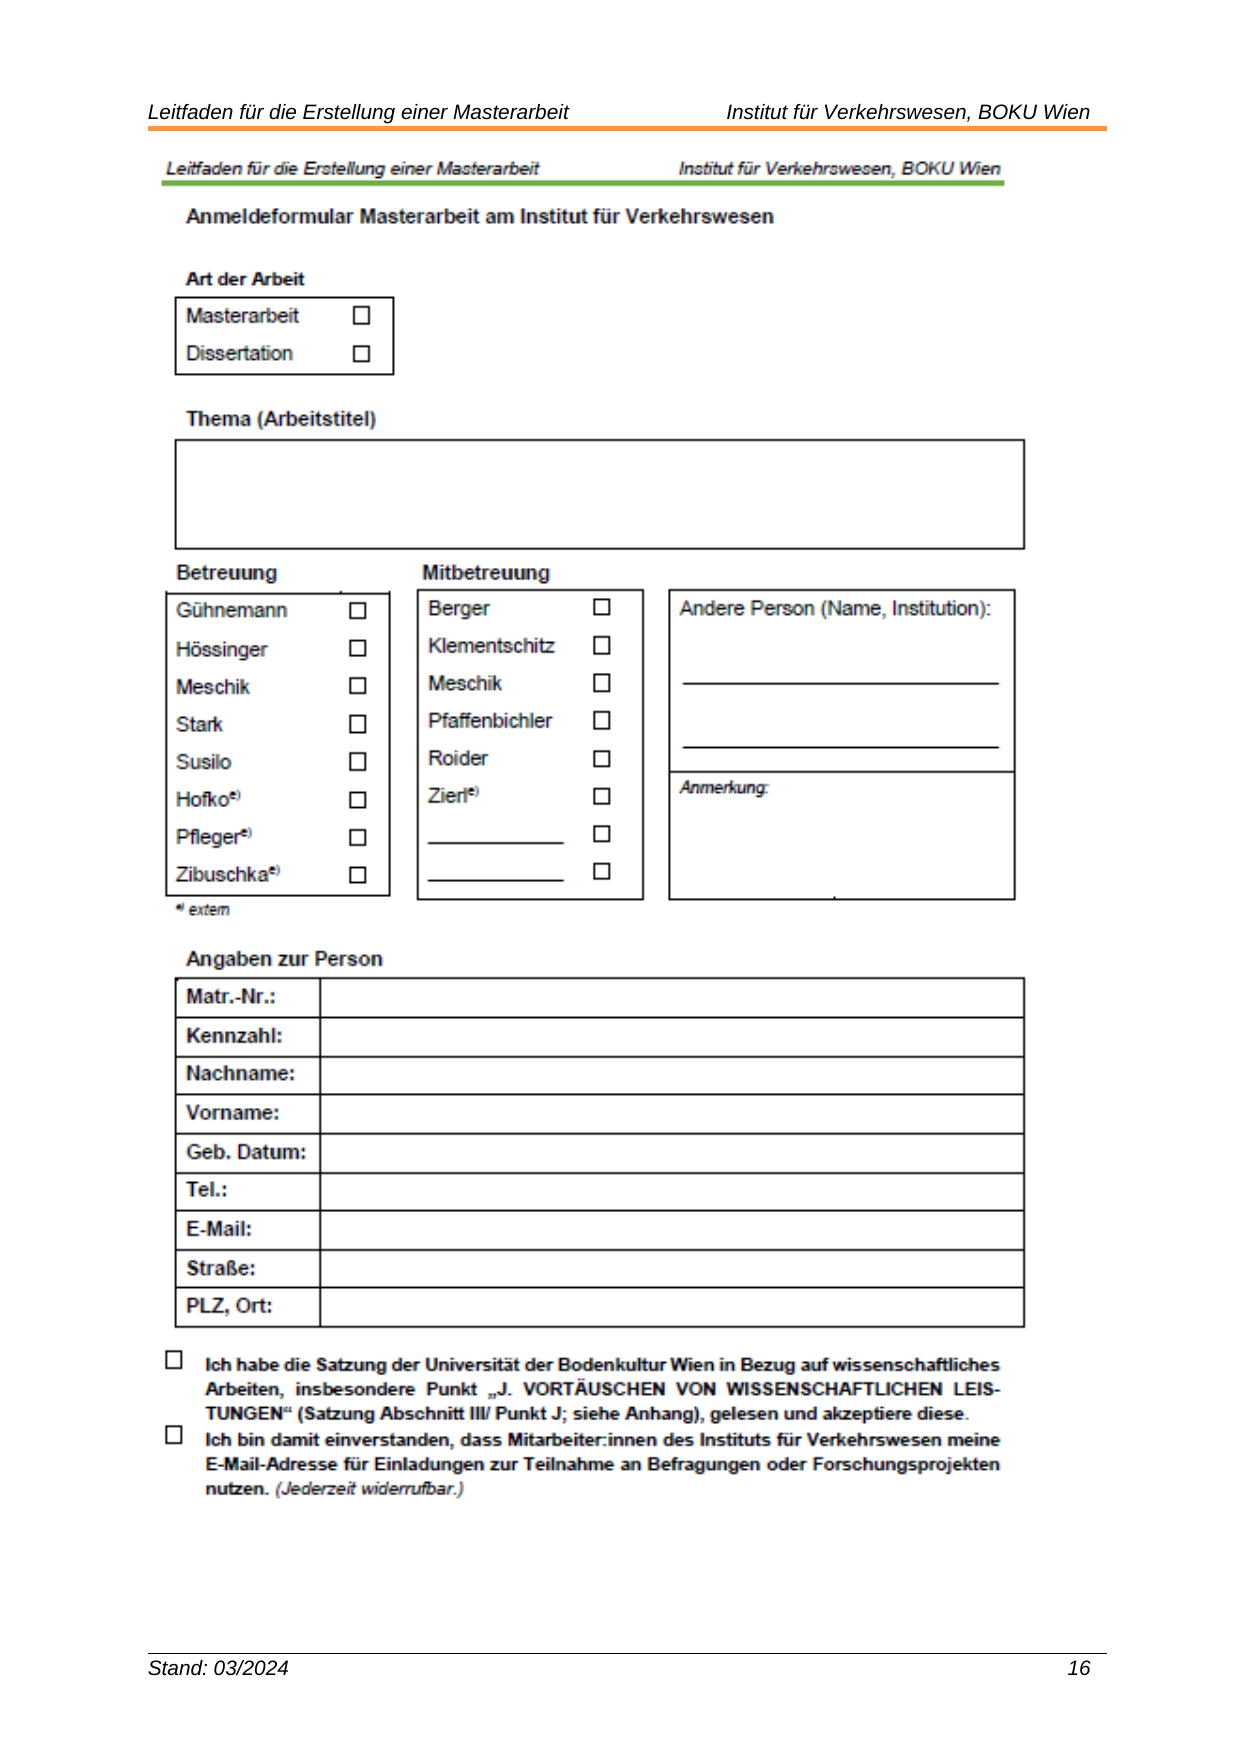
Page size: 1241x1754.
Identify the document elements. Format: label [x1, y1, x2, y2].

picture [147, 147, 1033, 1508]
